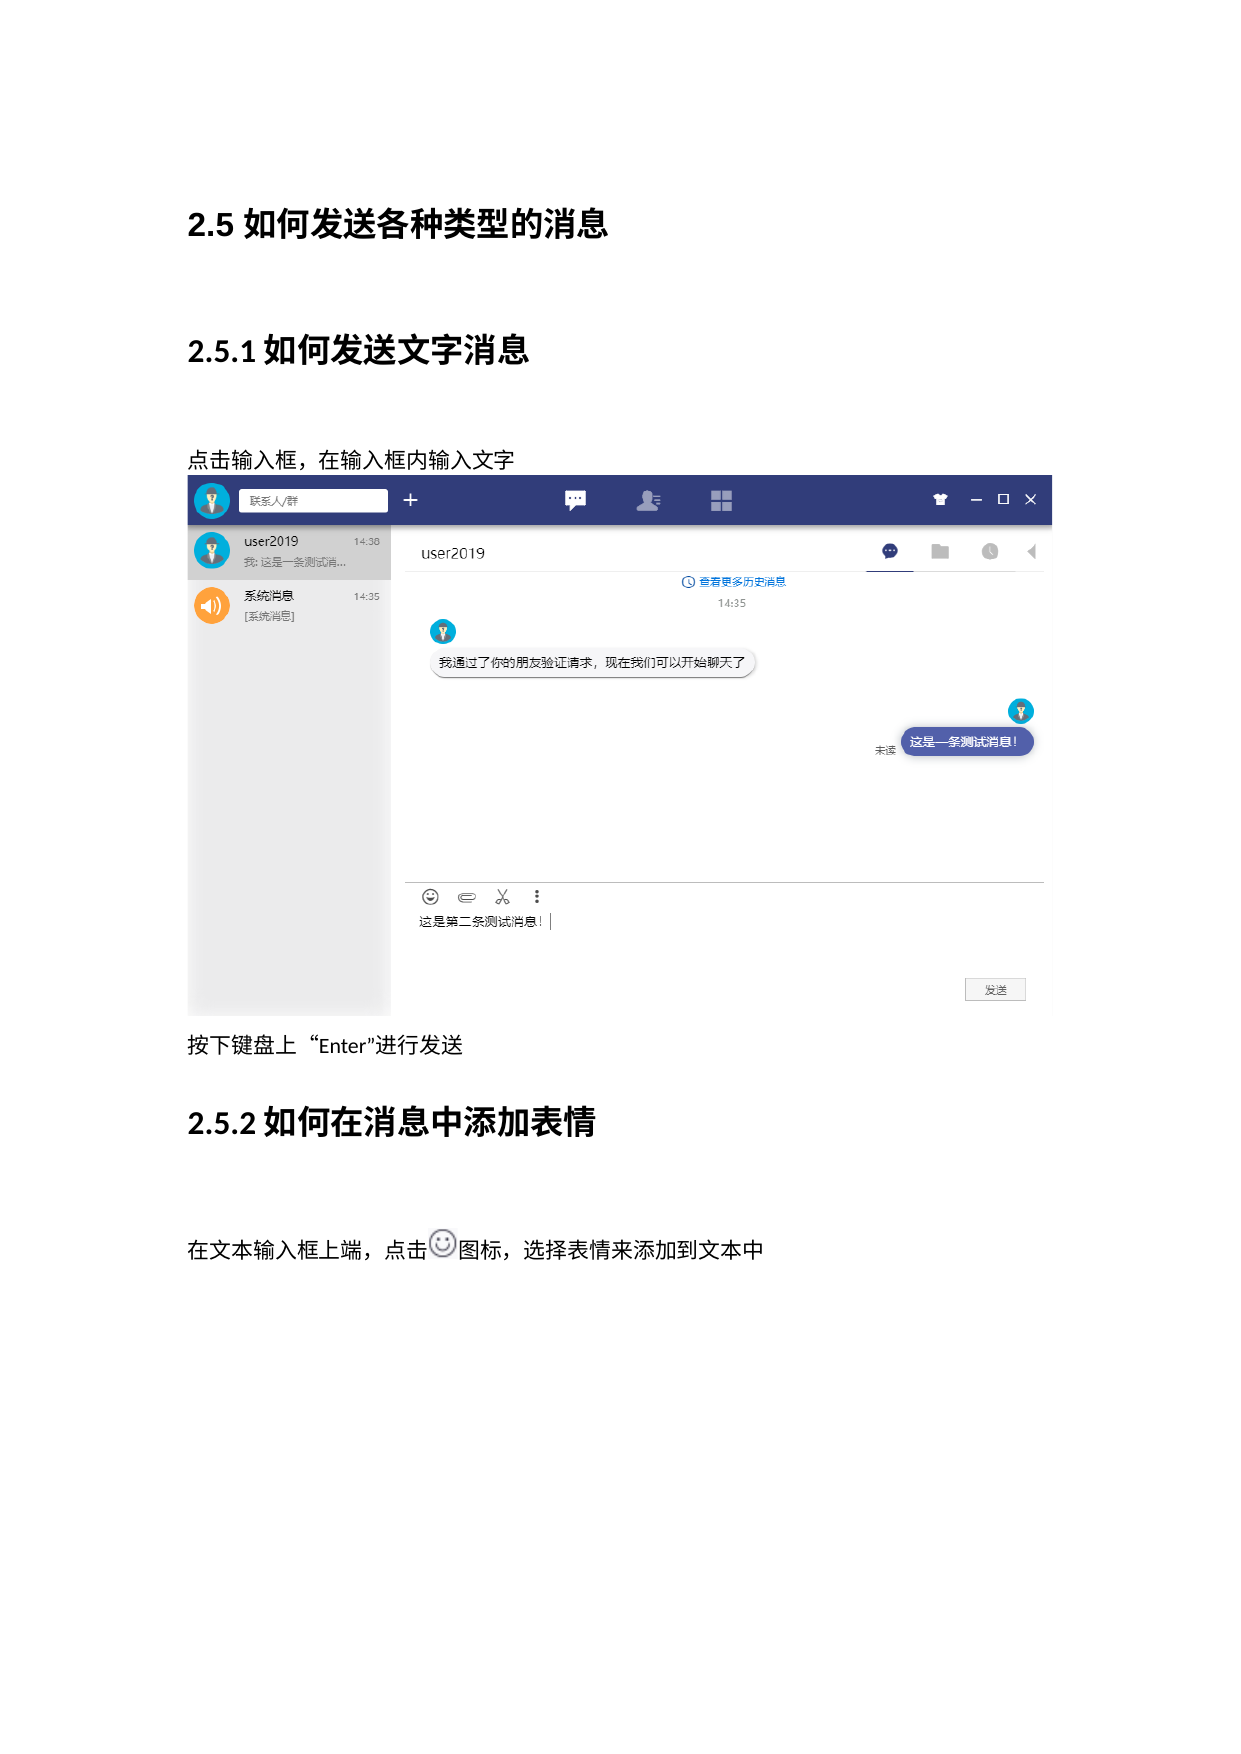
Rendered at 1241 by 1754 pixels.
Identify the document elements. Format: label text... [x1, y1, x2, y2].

subtitle 2.5 如何发送各种类型的消息 [187, 189, 1053, 254]
text 点击输入框，在输入框内输入文字 [187, 443, 1053, 475]
picture [428, 1228, 458, 1259]
subtitle 2.5.1 如何发送文字消息 [187, 316, 1053, 381]
text 在文本输入框上端，点击图标，选择表情来添加到文本中 [187, 1214, 1053, 1279]
text 按下键盘上“Enter”进行发送 [187, 1028, 1053, 1060]
subtitle 2.5.2 如何在消息中添加表情 [187, 1087, 1053, 1152]
picture [187, 475, 1053, 1016]
